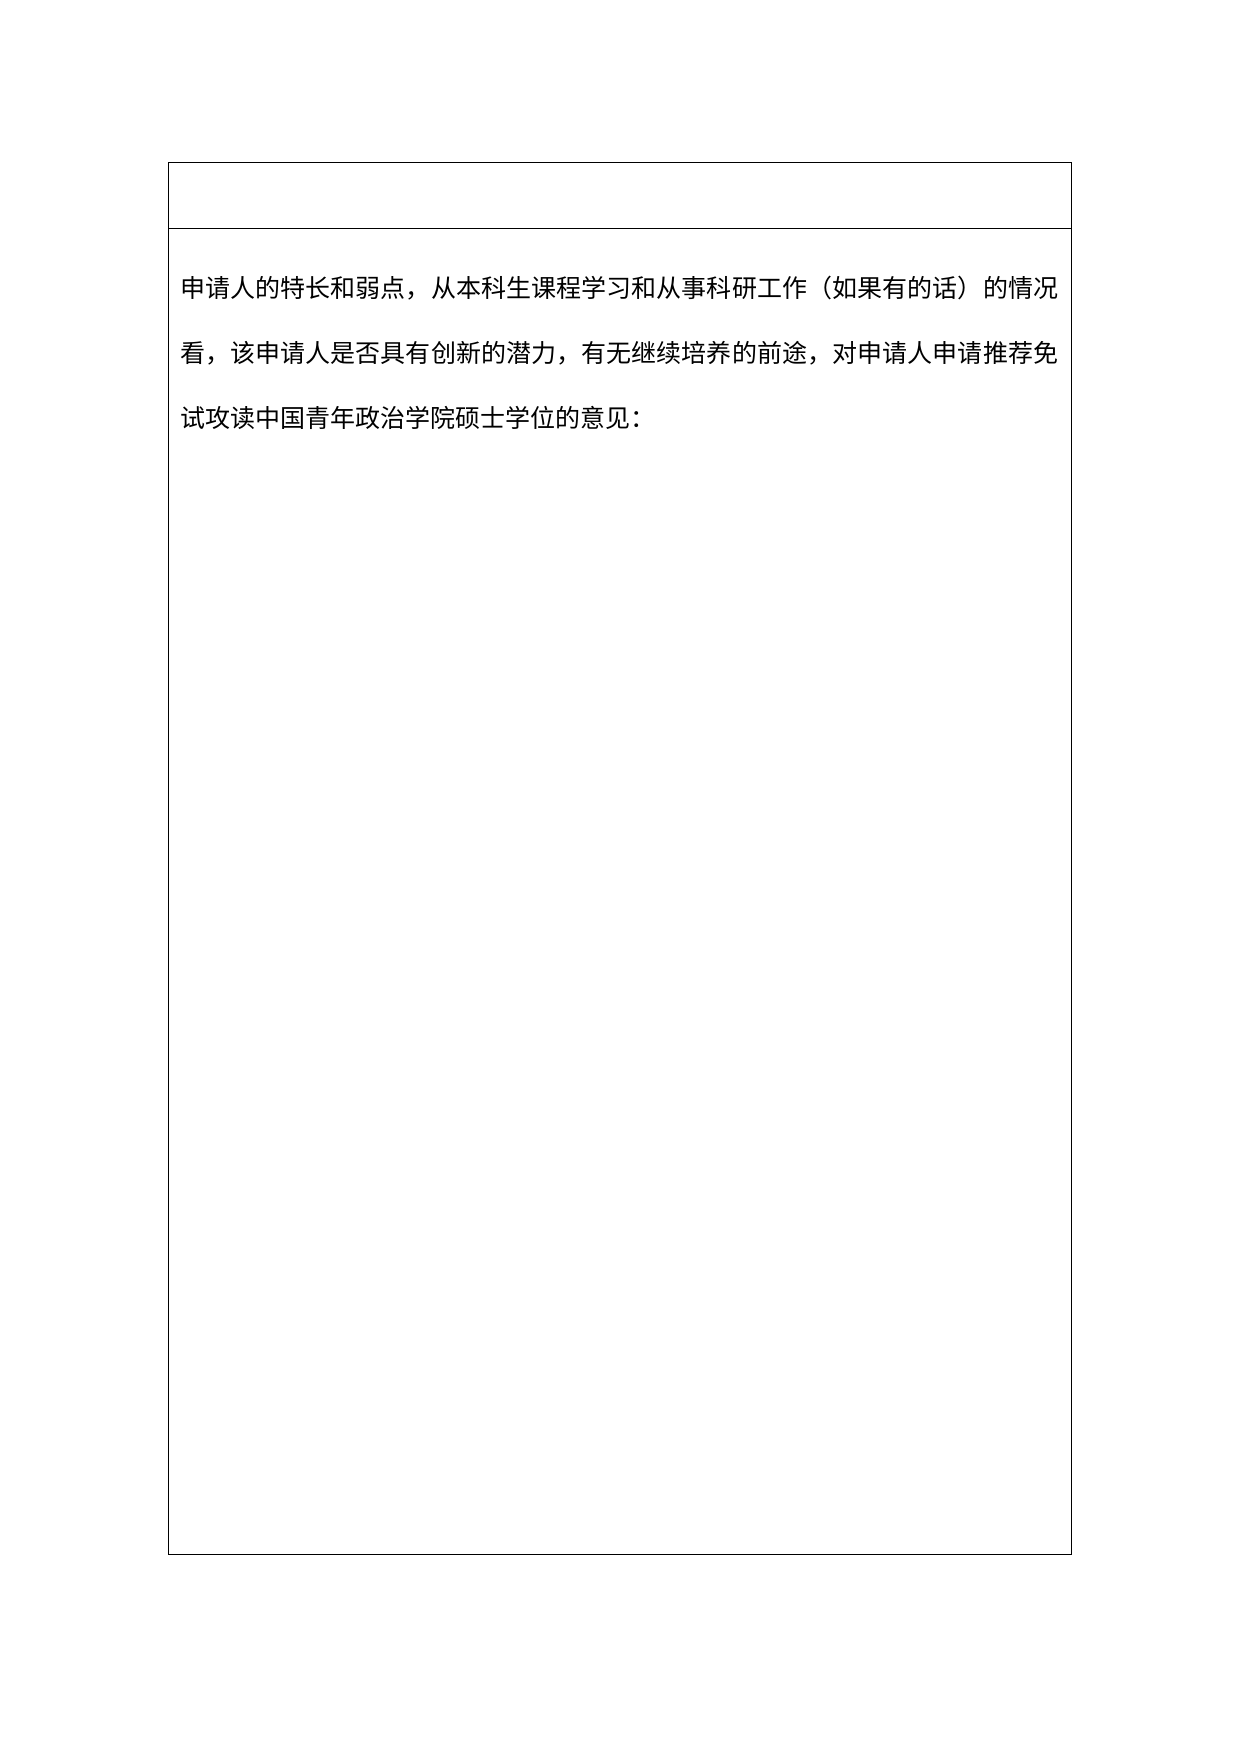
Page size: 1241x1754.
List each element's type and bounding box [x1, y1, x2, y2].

table_cell [169, 229, 1071, 1554]
table_header [169, 163, 1071, 228]
